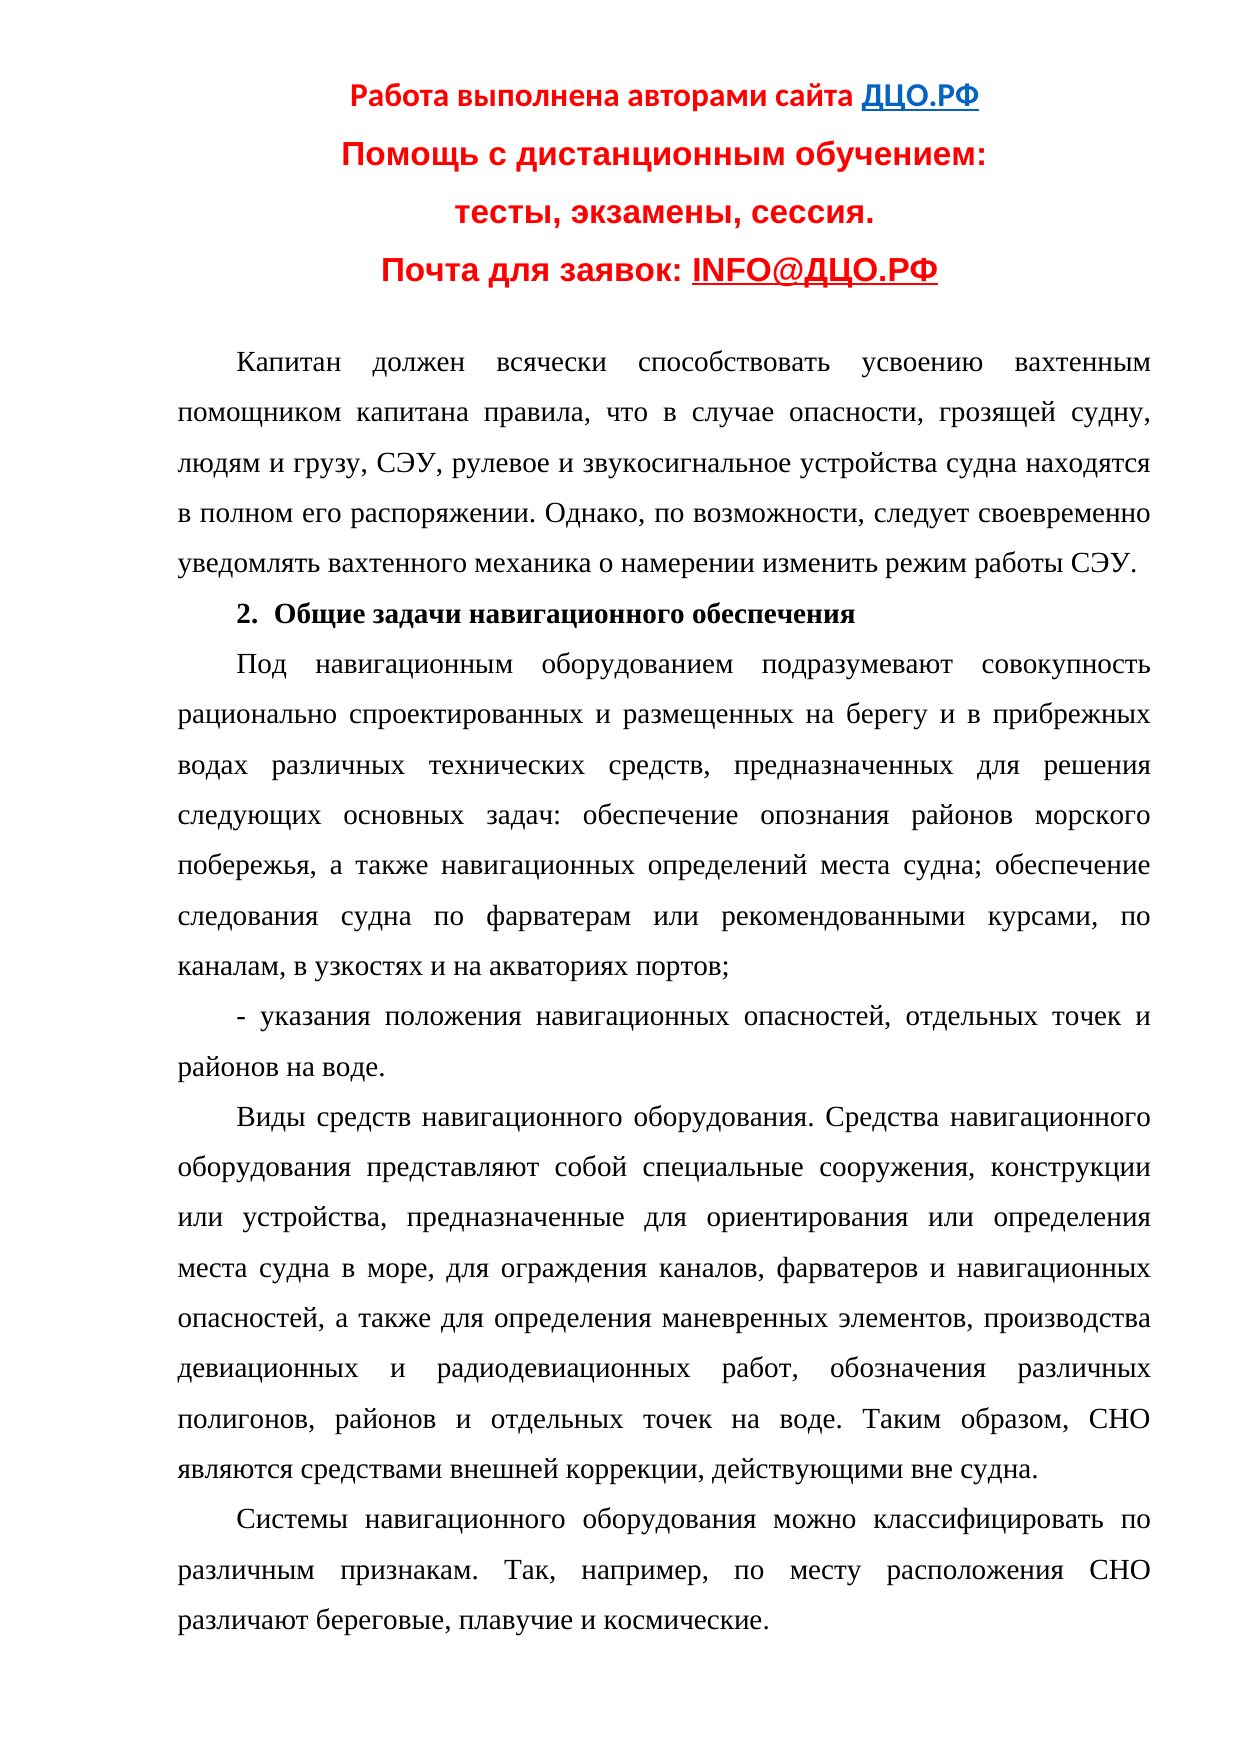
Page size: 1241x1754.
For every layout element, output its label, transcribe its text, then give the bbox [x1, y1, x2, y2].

text Системы навигационного оборудования можно классифицировать по различным признакам. Так, например, по месту расположения СНО различают береговые, плавучие и космические. [177, 1501, 1152, 1636]
list Общие задачи навигационного обеспечения [236, 596, 1152, 629]
text - указания положения навигационных опасностей, отдельных точек и районов на воде. [177, 998, 1152, 1082]
text Капитан должен всячески способствовать усвоению вахтенным помощником капитана правила, что в случае опасности, грозящей судну, людям и грузу, СЭУ, рулевое и звукосигнальное устройства судна находятся в полном его распоряжении. Однако, по возможности, следует своевременно уведомлять вахтенного механика о намерении изменить режим работы СЭУ. [177, 344, 1152, 579]
text Под навигационным оборудованием подразумевают совокупность рационально спроектированных и размещенных на берегу и в прибрежных водах различных технических средств, предназначенных для решения следующих основных задач: обеспечение опознания районов морского побережья, а также навигационных определений места судна; обеспечение следования судна по фарватерам или рекомендованными курсами, по каналам, в узкостях и на акваториях портов; [177, 646, 1152, 982]
text Виды средств навигационного оборудования. Средства навигационного оборудования представляют собой специальные сооружения, конструкции или устройства, предназначенные для ориентирования или определения места судна в море, для ограждения каналов, фарватеров и навигационных опасностей, а также для определения маневренных элементов, производства девиационных и радиодевиационных работ, обозначения различных полигонов, районов и отдельных точек на воде. Таким образом, СНО являются средствами внешней коррекции, действующими вне судна. [177, 1099, 1152, 1485]
